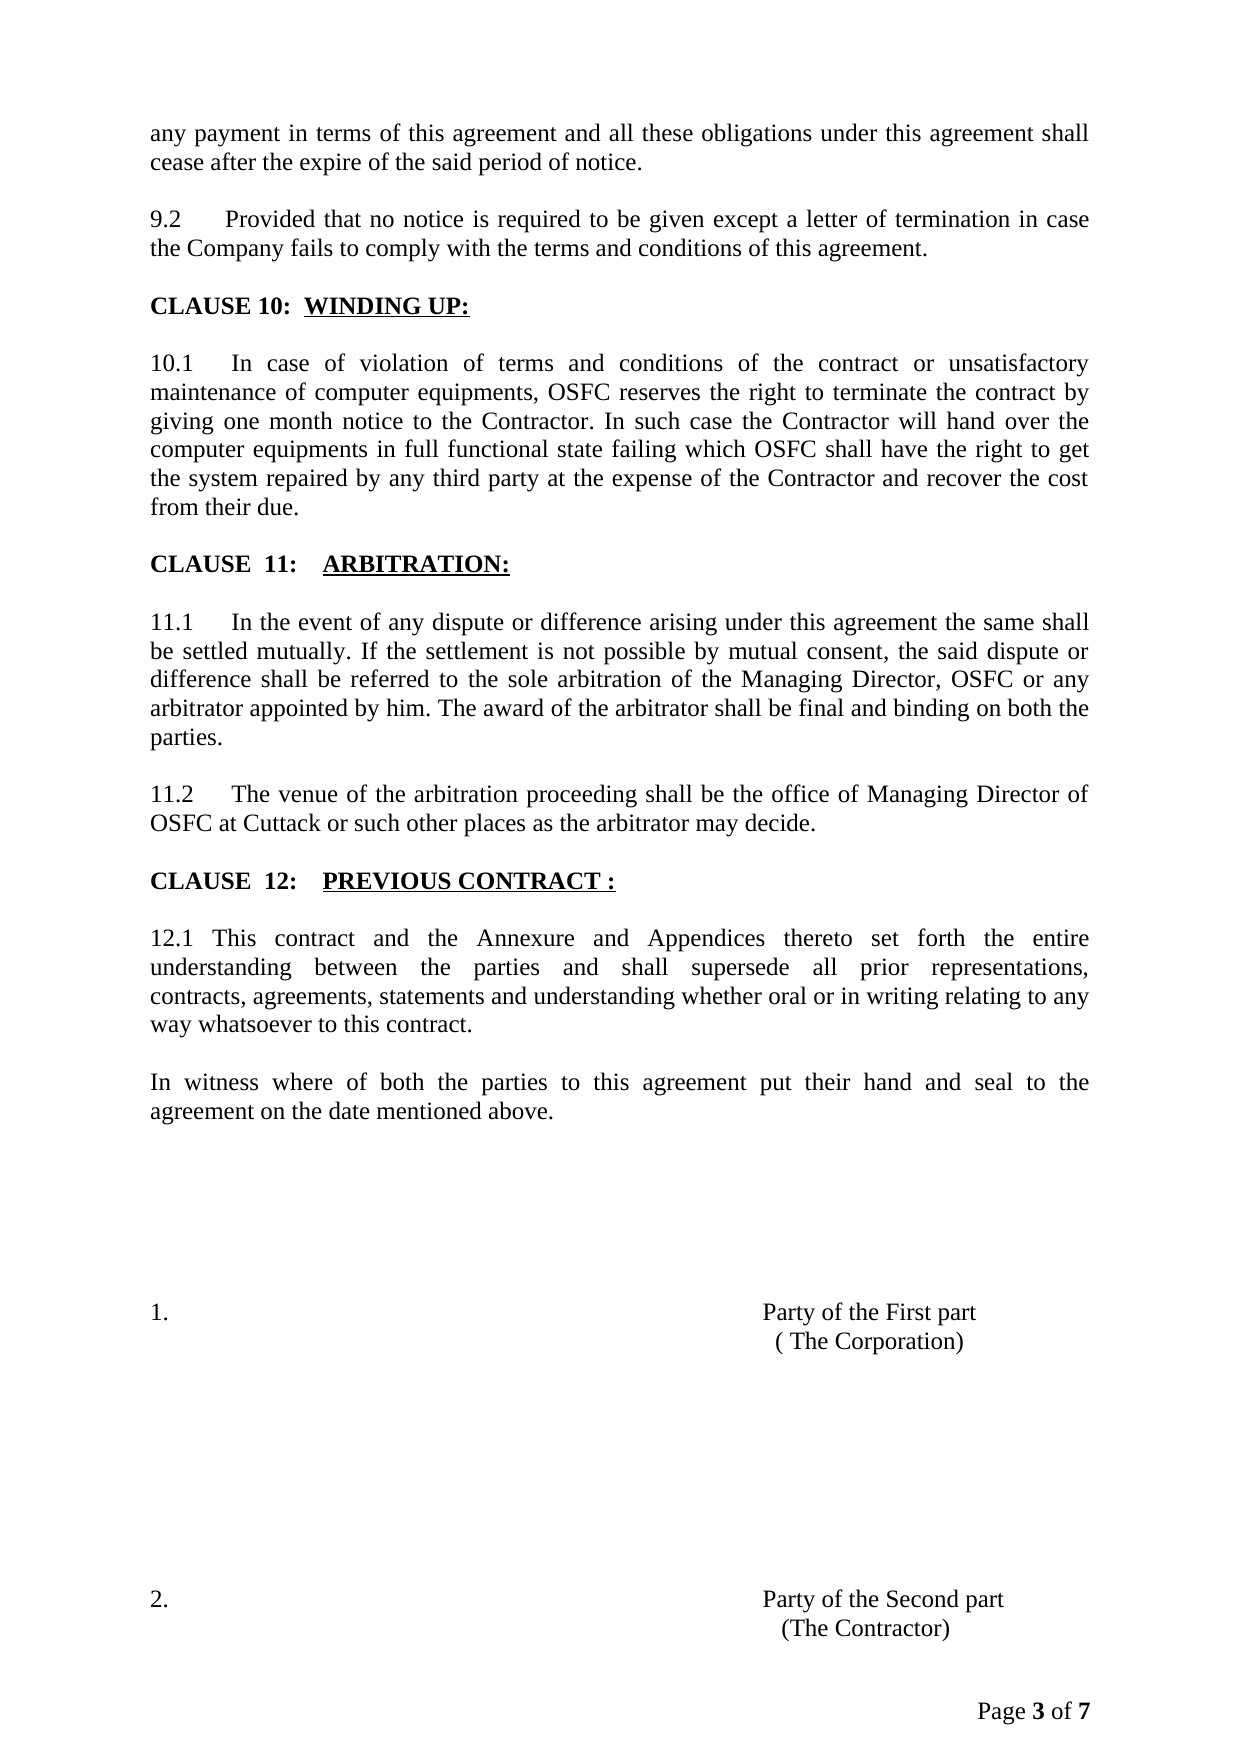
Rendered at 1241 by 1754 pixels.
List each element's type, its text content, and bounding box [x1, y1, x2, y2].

list In case of violation of terms and conditions of the contract or unsatisfactory maintenance of computer equipments, OSFC reserves the right to terminate the contract by giving one month notice to the Contractor. In such case the Contractor will hand over the computer equipments in full functional state failing which OSFC shall have the right to get the system repaired by any third party at the expense of the Contractor and recover the cost from their due. [150, 348, 1090, 521]
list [150, 118, 1090, 176]
text CLAUSE 11: ARBITRATION: [150, 549, 1090, 578]
list In the event of any dispute or difference arising under this agreement the same shall be settled mutually. If the settlement is not possible by mutual consent, the said dispute or difference shall be referred to the sole arbitration of the Managing Director, OSFC or any arbitrator appointed by him. The award of the arbitrator shall be final and binding on both the parties. [150, 607, 1090, 751]
text 12.1 This contract and the Annexure and Appendices thereto set forth the entire understanding between the parties and shall supersede all prior representations, contracts, agreements, statements and understanding whether oral or in writing relating to any way whatsoever to this contract. [150, 923, 1090, 1038]
list The venue of the arbitration proceeding shall be the office of Managing Director of OSFC at Cuttack or such other places as the arbitrator may decide. [150, 779, 1090, 837]
text (The Contractor) [150, 1613, 1090, 1642]
text CLAUSE 10: WINDING UP: [150, 291, 1090, 319]
text CLAUSE 12: PREVIOUS CONTRACT : [150, 866, 1090, 894]
text In witness where of both the parties to this agreement put their hand and seal to the agreement on the date mentioned above. [150, 1067, 1090, 1124]
text ( The Corporation) [150, 1326, 1090, 1354]
list Provided that no notice is required to be given except a letter of termination in case the Company fails to comply with the terms and conditions of this agreement. [150, 204, 1090, 262]
list Party of the First part [150, 1297, 1090, 1326]
list Party of the Second part [150, 1584, 1090, 1613]
